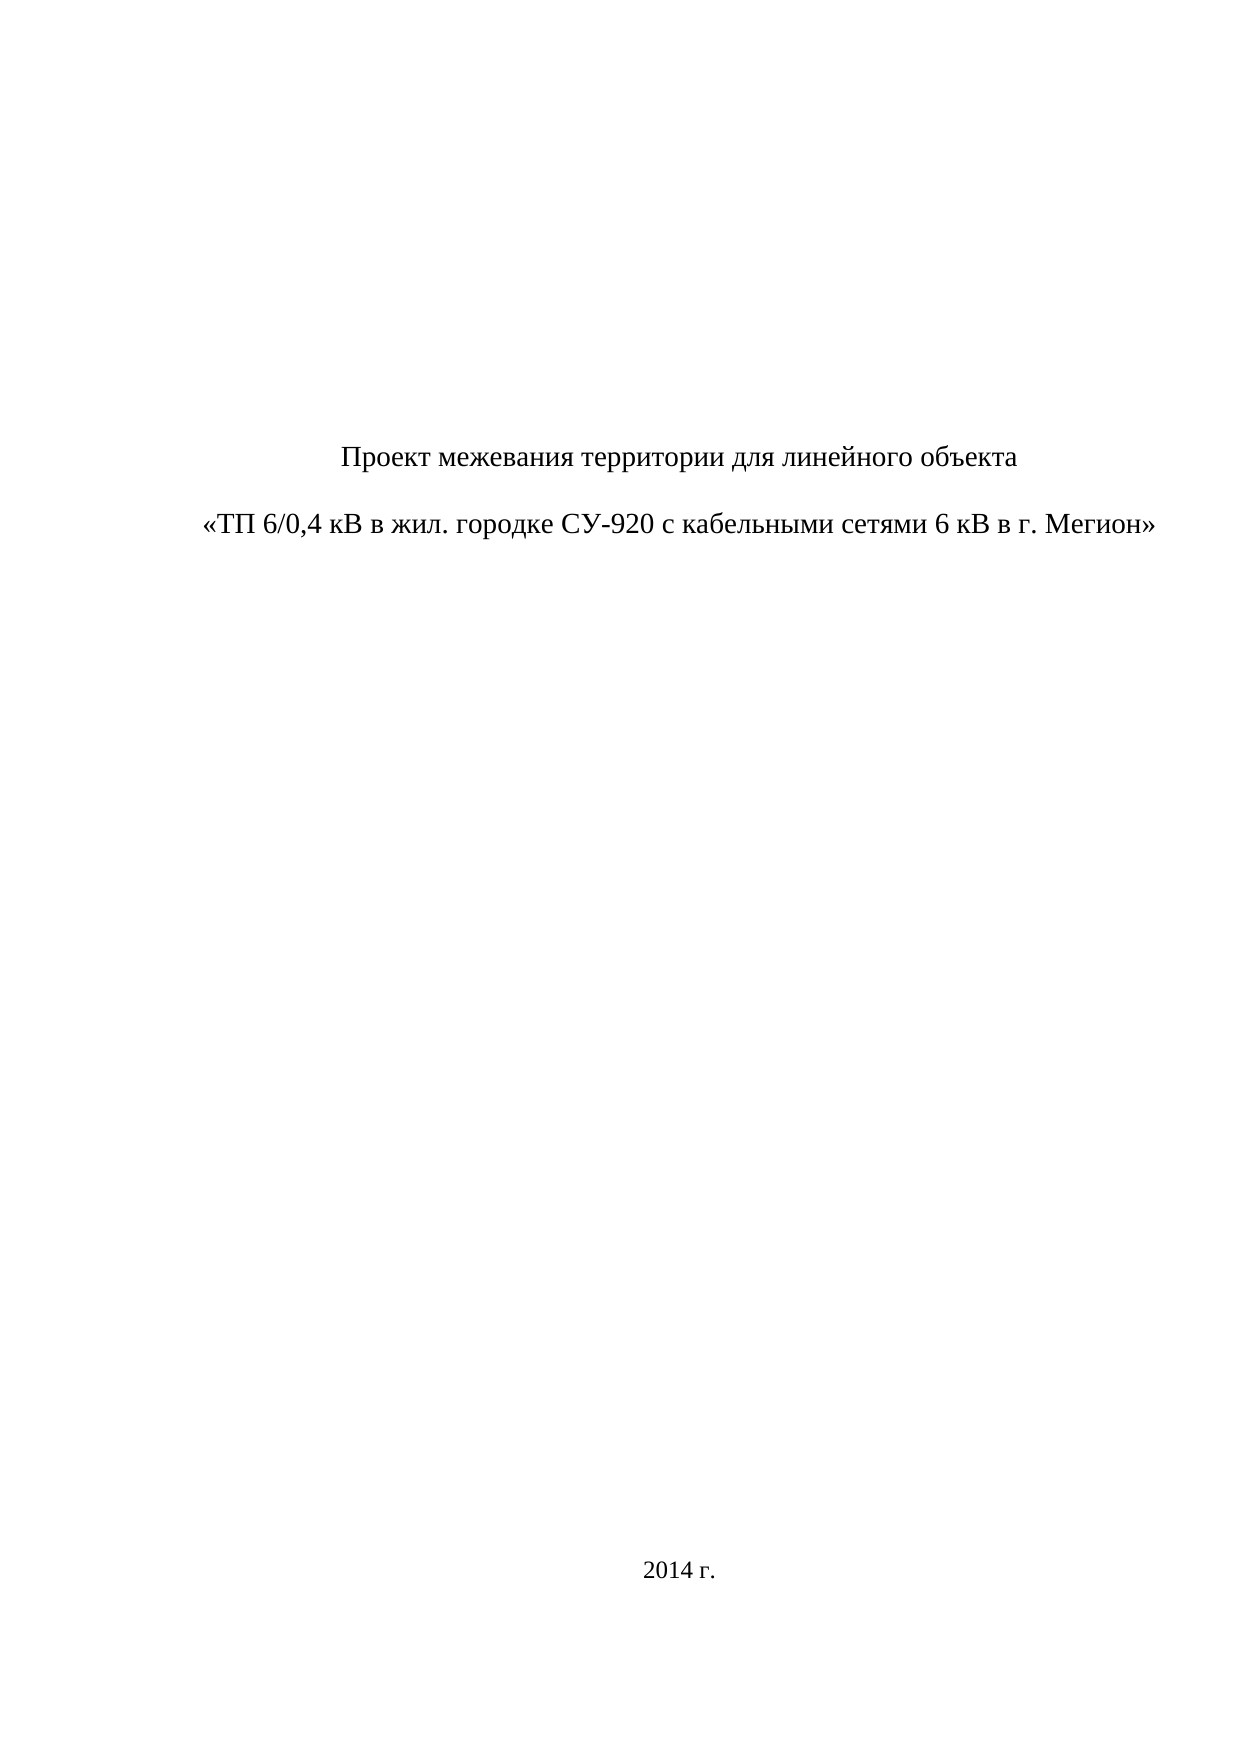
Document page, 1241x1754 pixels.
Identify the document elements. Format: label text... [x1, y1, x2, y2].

text «ТП 6/0,4 кВ в жил. городке СУ-920 с кабельными сетями 6 кВ в г. Мегион» [177, 506, 1181, 540]
text Проект межевания территории для линейного объекта [177, 439, 1181, 473]
text 2014 г. [177, 1556, 1181, 1584]
